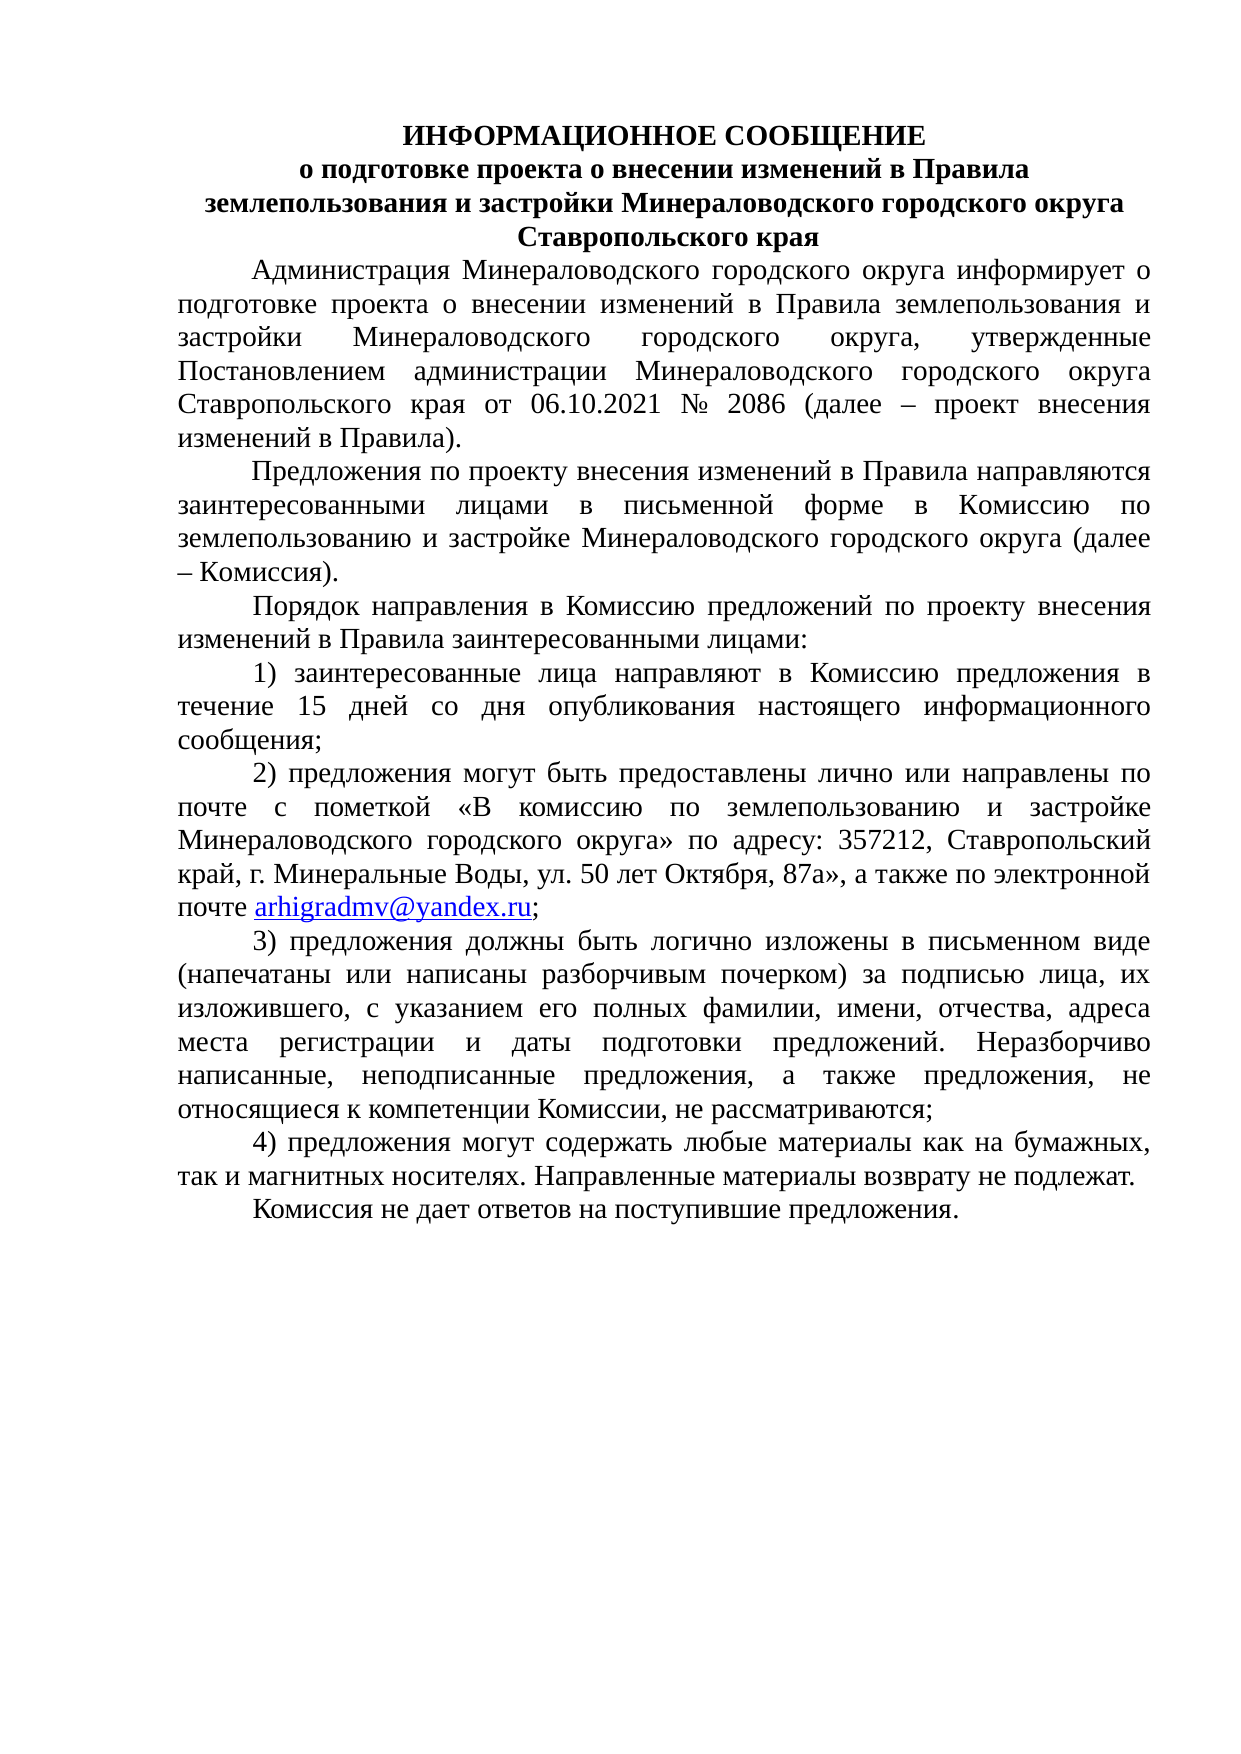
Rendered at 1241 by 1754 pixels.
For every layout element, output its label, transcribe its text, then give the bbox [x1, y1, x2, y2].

text 2) предложения могут быть предоставлены лично или направлены по почте с пометкой «В комиссию по землепользованию и застройке Минераловодского городского округа» по адресу: 357212, Ставропольский край, г. Минеральные Воды, ул. 50 лет Октября, 87а», а также по электронной почте arhigradmv@yandex.ru; [177, 755, 1152, 923]
text о подготовке проекта о внесении изменений в Правила землепользования и застройки Минераловодского городского округа [621, 152, 1152, 219]
text Ставропольского края [177, 219, 1152, 252]
text 1) заинтересованные лица направляют в Комиссию предложения в течение 15 дней со дня опубликования настоящего информационного сообщения; [177, 655, 1152, 755]
text 4) предложения могут содержать любые материалы как на бумажных, так и магнитных носителях. Направленные материалы возврату не подлежат. [177, 1124, 1152, 1191]
text о подготовке проекта о внесении изменений в Правила землепользования и застройки Минераловодского городского округа [177, 152, 299, 219]
text Порядок направления в Комиссию предложений по проекту внесения изменений в Правила заинтересованными лицами: [177, 588, 1152, 655]
text Предложения по проекту внесения изменений в Правила направляются заинтересованными лицами в письменной форме в Комиссию по землепользованию и застройке Минераловодского городского округа (далее – Комиссия). [177, 453, 1152, 588]
text ИНФОРМАЦИОННОЕ СООБЩЕНИЕ [177, 118, 1152, 152]
text 3) предложения должны быть логично изложены в письменном виде (напечатаны или написаны разборчивым почерком) за подписью лица, их изложившего, с указанием его полных фамилии, имени, отчества, адреса места регистрации и даты подготовки предложений. Неразборчиво написанные, неподписанные предложения, а также предложения, не относящиеся к компетенции Комиссии, не рассматриваются; [177, 923, 1152, 1124]
text Администрация Минераловодского городского округа информирует о подготовке проекта о внесении изменений в Правила землепользования и застройки Минераловодского городского округа, утвержденные Постановлением администрации Минераловодского городского округа Ставропольского края от 06.10.2021 № 2086 (далее – проект внесения изменений в Правила). [177, 319, 1152, 453]
text Администрация Минераловодского городского округа информирует о подготовке проекта о внесении изменений в Правила землепользования и застройки Минераловодского городского округа, утвержденные Постановлением администрации Минераловодского городского округа Ставропольского края от 06.10.2021 № 2086 (далее – проект внесения изменений в Правила). [177, 252, 1152, 286]
text Комиссия не дает ответов на поступившие предложения. [177, 1191, 1152, 1225]
